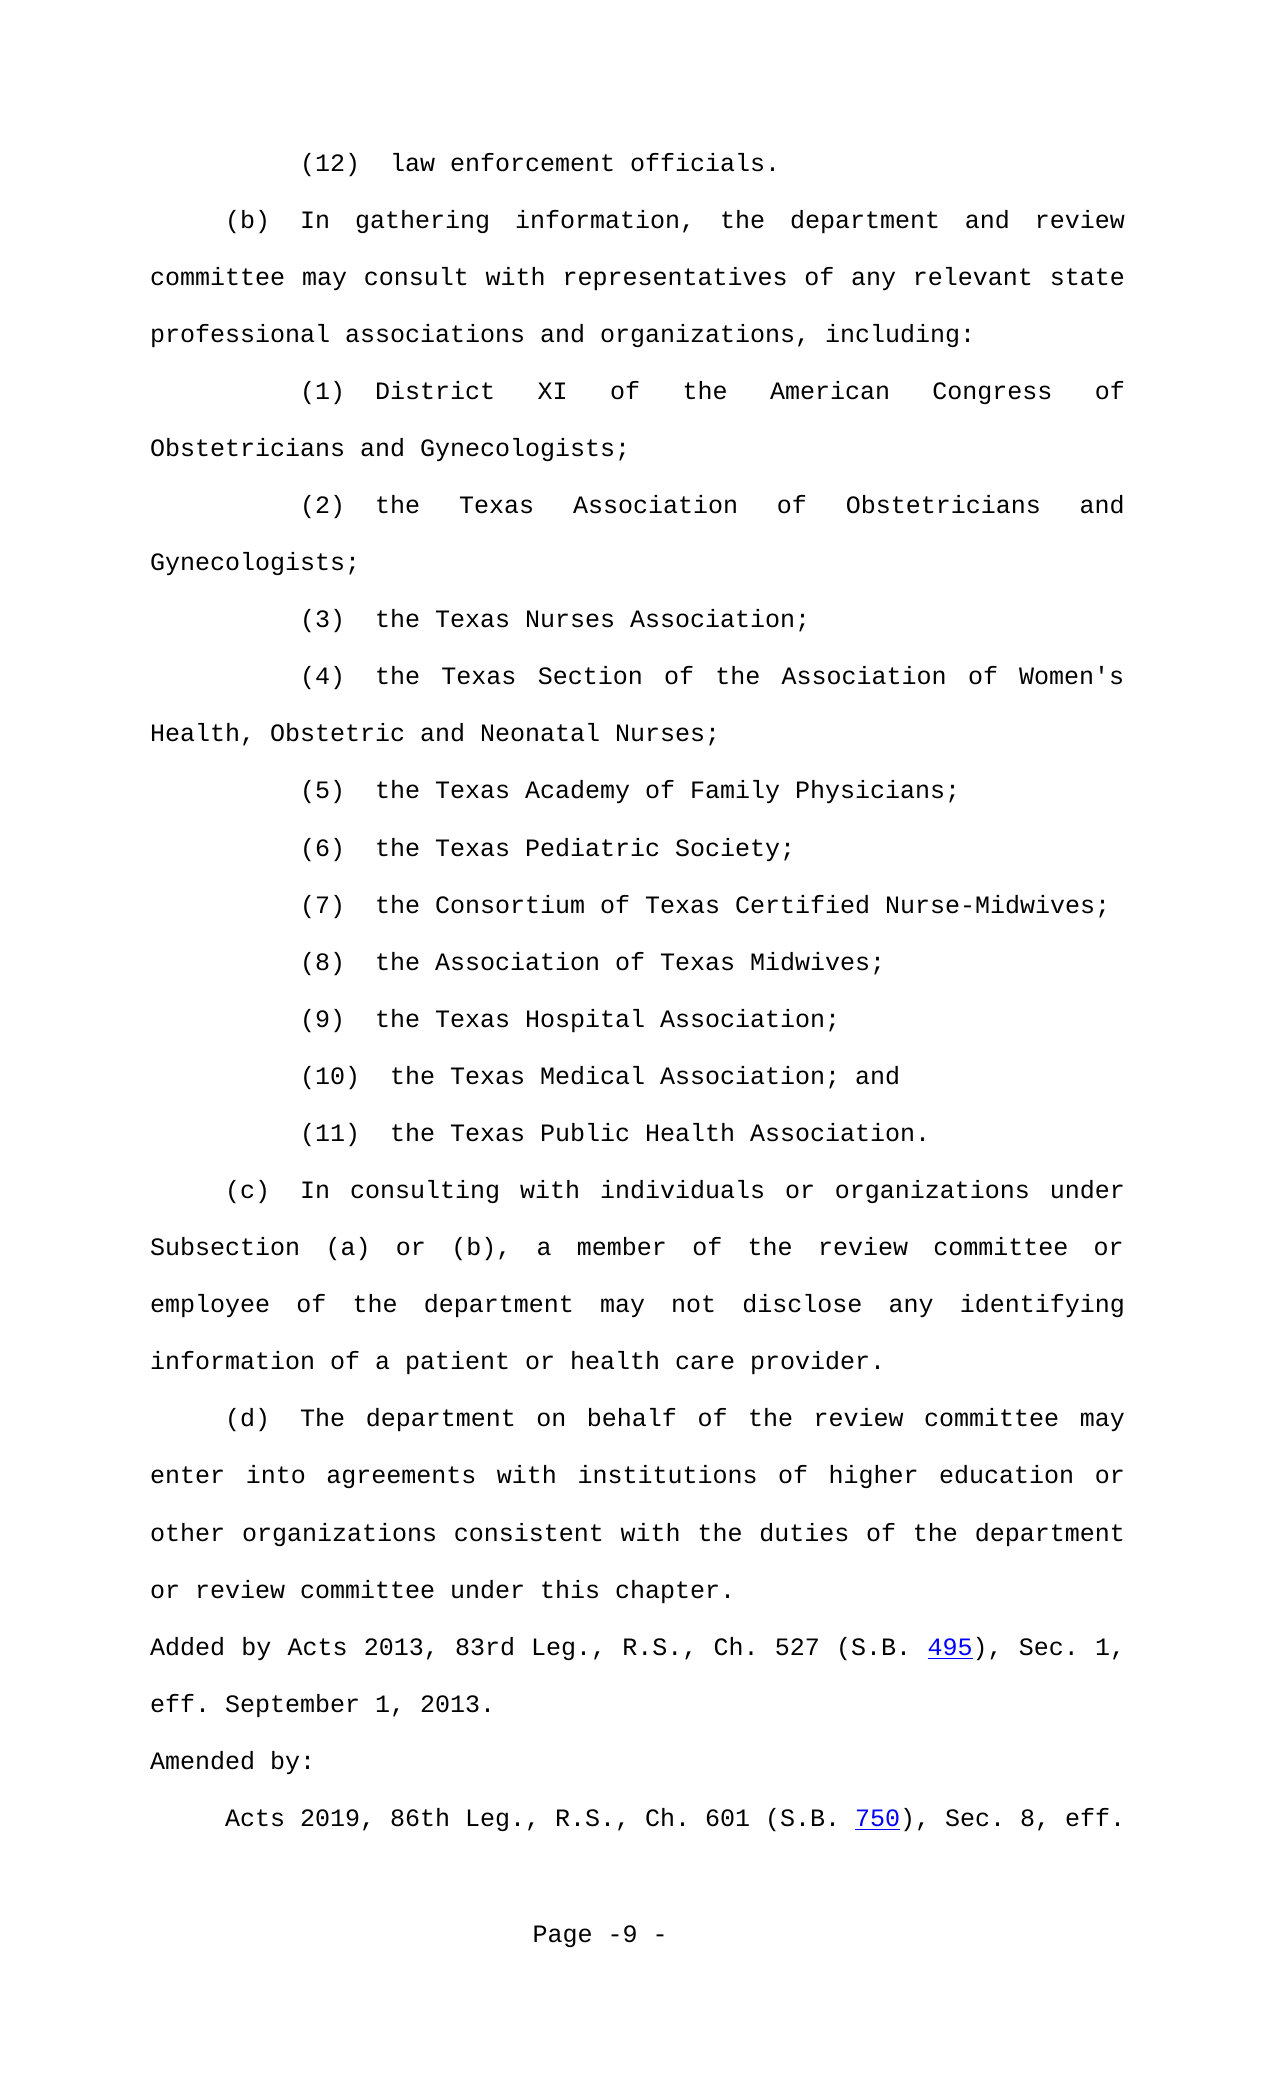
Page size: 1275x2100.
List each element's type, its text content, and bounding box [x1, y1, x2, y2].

text (8) the Association of Texas Midwives; [150, 949, 1125, 978]
text Added by Acts 2013, 83rd Leg., R.S., Ch. 527 (S.B. 495), Sec. 1, eff. September 1, 2013. [150, 1634, 1125, 1720]
text Amended by: [150, 1748, 1125, 1777]
text (b) In gathering information, the department and review committee may consult with representatives of any relevant state professional associations and organizations, including: [150, 207, 1125, 350]
text (11) the Texas Public Health Association. [150, 1120, 1125, 1149]
text (1) District XI of the American Congress of Obstetricians and Gynecologists; [150, 378, 1125, 464]
text (7) the Consortium of Texas Certified Nurse-Midwives; [150, 892, 1125, 921]
text (c) In consulting with individuals or organizations under Subsection (a) or (b), a member of the review committee or employee of the department may not disclose any identifying information of a patient or health care provider. [150, 1177, 1125, 1377]
text (10) the Texas Medical Association; and [150, 1063, 1125, 1092]
text (2) the Texas Association of Obstetricians and Gynecologists; [150, 492, 1125, 578]
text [150, 1805, 1125, 1834]
text (12) law enforcement officials. [150, 150, 1125, 178]
text (3) the Texas Nurses Association; [150, 607, 1125, 635]
text (6) the Texas Pediatric Society; [150, 835, 1125, 863]
text (4) the Texas Section of the Association of Women's Health, Obstetric and Neonatal Nurses; [150, 664, 1125, 749]
text (5) the Texas Academy of Family Physicians; [150, 778, 1125, 806]
text (d) The department on behalf of the review committee may enter into agreements with institutions of higher education or other organizations consistent with the duties of the department or review committee under this chapter. [150, 1406, 1125, 1606]
text (9) the Texas Hospital Association; [150, 1006, 1125, 1035]
